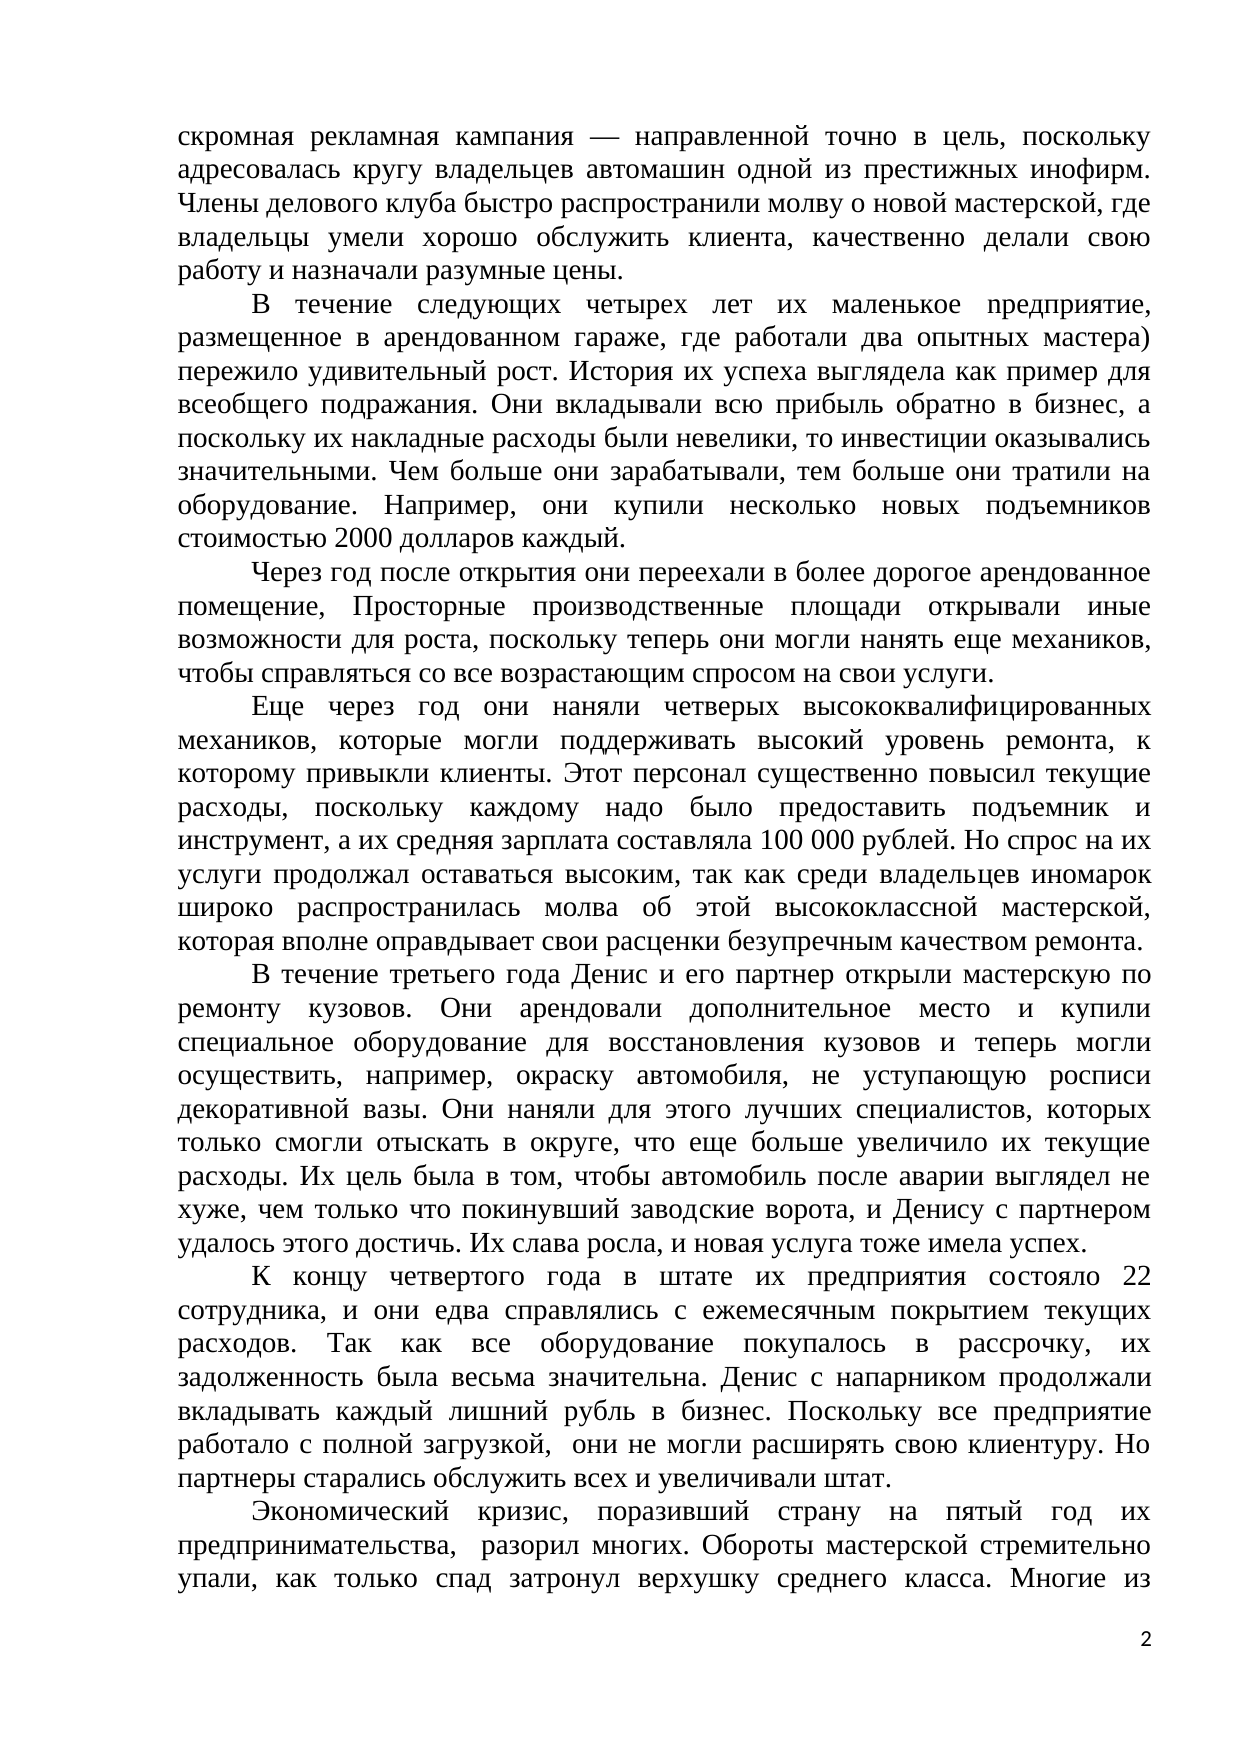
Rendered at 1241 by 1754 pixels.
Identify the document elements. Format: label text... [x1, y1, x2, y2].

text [177, 118, 1152, 286]
text Еще через год они наняли четверых высококвалифицированных механиков, которые могли поддерживать высокий уровень ремонта, к которому привыкли клиенты. Этот персонал существенно повысил текущие расходы, поскольку каждому надо было предоставить подъемник и инструмент, а их средняя зарплата составляла 100 000 рублей. Но спрос на их услуги продолжал оставаться высоким, так как среди владельцев иномарок широко распространилась молва об этой высококлассной мастерской, которая вполне оправдывает свои расценки безупречным качеством ремонта. [177, 688, 1152, 957]
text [177, 1493, 1152, 1594]
text В течение третьего года Денис и его партнер открыли мастерскую по ремонту кузовов. Они арендовали дополнительное место и купили специальное оборудование для восстановления кузовов и теперь могли осуществить, например, окраску автомобиля, не уступающую росписи декоративной вазы. Они наняли для этого лучших специалистов, которых только смогли отыскать в округе, что еще больше увеличило их текущие расходы. Их цель была в том, чтобы автомобиль после аварии выглядел не хуже, чем только что покинувший заводские ворота, и Денису с партнером удалось этого достичь. Их слава росла, и новая услуга тоже имела успех. [177, 957, 1152, 1258]
text К концу четвертого года в штате их предприятия состояло 22 сотрудника, и они едва справлялись с ежемесячным покрытием текущих расходов. Так как все оборудование покупалось в рассрочку, их задолженность была весьма значительна. Денис с напарником продолжали вкладывать каждый лишний рубль в бизнес. Поскольку все предприятие работало с полной загрузкой, они не могли расширять свою клиентуру. Но партнеры старались обслужить всех и увеличивали штат. [177, 1258, 1152, 1493]
text В течение следующих четырех лет их маленькое npeдприятие, размещенное в арендованном гараже, где работали два опытных мастера) пережило удивительный рост. История их успеха выглядела как пример для всеобщего подражания. Они вкладывали всю прибыль обратно в бизнес, а поскольку их накладные расходы были невелики, то инвестиции оказывались значительными. Чем больше они зарабатывали, тем больше они тратили на оборудование. Например, они купили несколько новых подъемников стоимостью 2000 долларов каждый. [177, 286, 1152, 554]
text Через год после открытия они переехали в более дорогое арендованное помещение, Просторные производственные площади открывали иные возможности для роста, поскольку теперь они могли нанять еще механиков, чтобы справляться со все возрастающим спросом на свои услуги. [177, 554, 1152, 688]
